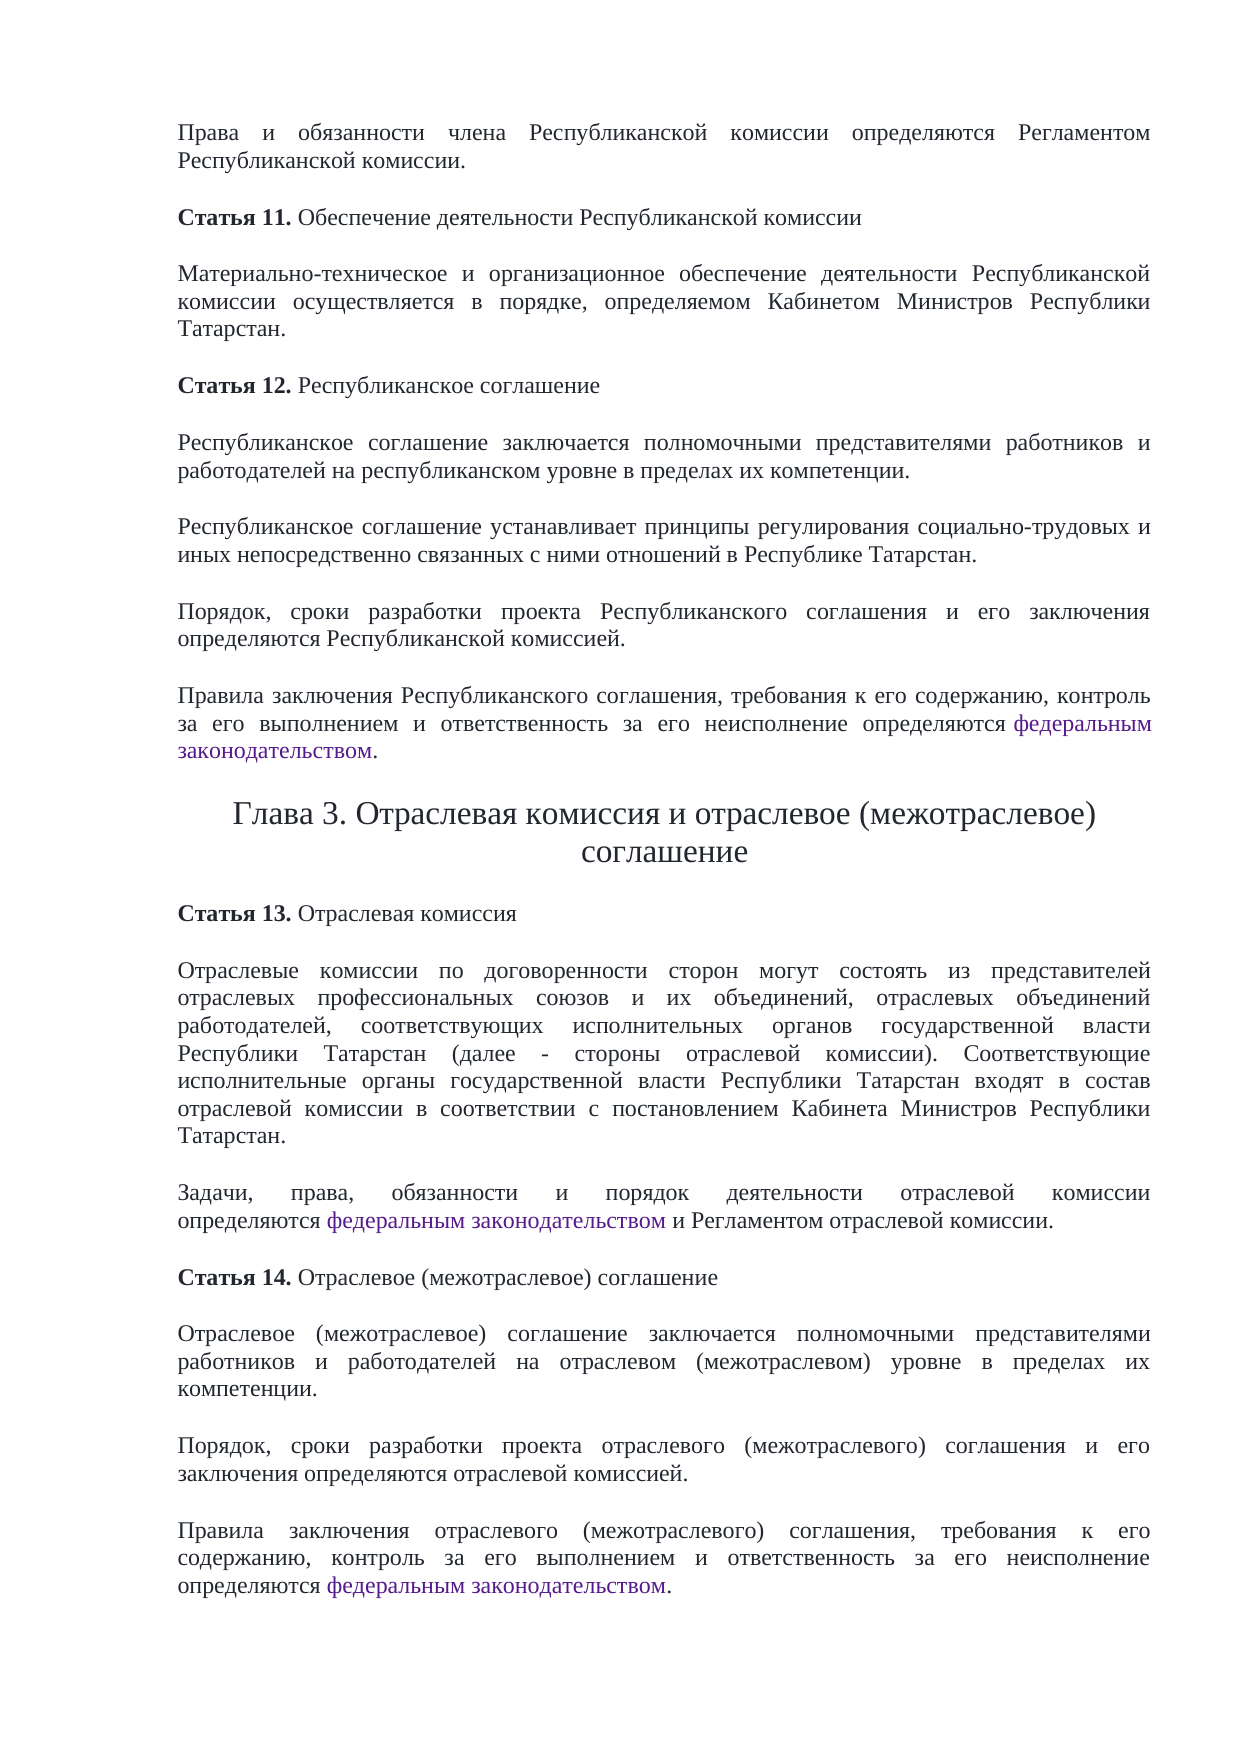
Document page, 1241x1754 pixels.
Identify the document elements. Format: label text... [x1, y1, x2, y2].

text Задачи, права, обязанности и порядок деятельности отраслевой комиссии определяются федеральным законодательством и Регламентом отраслевой комиссии. [177, 1178, 1152, 1233]
text Статья 12. Республиканское соглашение [177, 371, 1152, 399]
text Статья 13. Отраслевая комиссия [177, 899, 1152, 927]
text Порядок, сроки разработки проекта Республиканского соглашения и его заключения определяются Республиканской комиссией. [177, 597, 1152, 652]
text Отраслевые комиссии по договоренности сторон могут состоять из представителей отраслевых профессиональных союзов и их объединений, отраслевых объединений работодателей, соответствующих исполнительных органов государственной власти Республики Татарстан (далее - стороны отраслевой комиссии). Соответствующие исполнительные органы государственной власти Республики Татарстан входят в состав отраслевой комиссии в соответствии с постановлением Кабинета Министров Республики Татарстан. [177, 956, 1152, 1149]
text Порядок, сроки разработки проекта отраслевого (межотраслевого) соглашения и его заключения определяются отраслевой комиссией. [177, 1431, 1152, 1486]
text Правила заключения отраслевого (межотраслевого) соглашения, требования к его содержанию, контроль за его выполнением и ответственность за его неисполнение определяются федеральным законодательством. [177, 1516, 1152, 1598]
text Отраслевое (межотраслевое) соглашение заключается полномочными представителями работников и работодателей на отраслевом (межотраслевом) уровне в пределах их компетенции. [177, 1319, 1152, 1402]
text Правила заключения Республиканского соглашения, требования к его содержанию, контроль за его выполнением и ответственность за его неисполнение определяются федеральным законодательством. [177, 681, 1152, 764]
text Республиканское соглашение заключается полномочными представителями работников и работодателей на республиканском уровне в пределах их компетенции. [177, 428, 1152, 483]
text Статья 11. Обеспечение деятельности Республиканской комиссии [177, 202, 1152, 230]
text Глава 3. Отраслевая комиссия и отраслевое (межотраслевое) соглашение [177, 793, 1152, 870]
text Права и обязанности члена Республиканской комиссии определяются Регламентом Республиканской комиссии. [177, 118, 1152, 173]
text Республиканское соглашение устанавливает принципы регулирования социально-трудовых и иных непосредственно связанных с ними отношений в Республике Татарстан. [177, 512, 1152, 568]
text Статья 14. Отраслевое (межотраслевое) соглашение [177, 1262, 1152, 1290]
text Материально-техническое и организационное обеспечение деятельности Республиканской комиссии осуществляется в порядке, определяемом Кабинетом Министров Республики Татарстан. [177, 259, 1152, 342]
